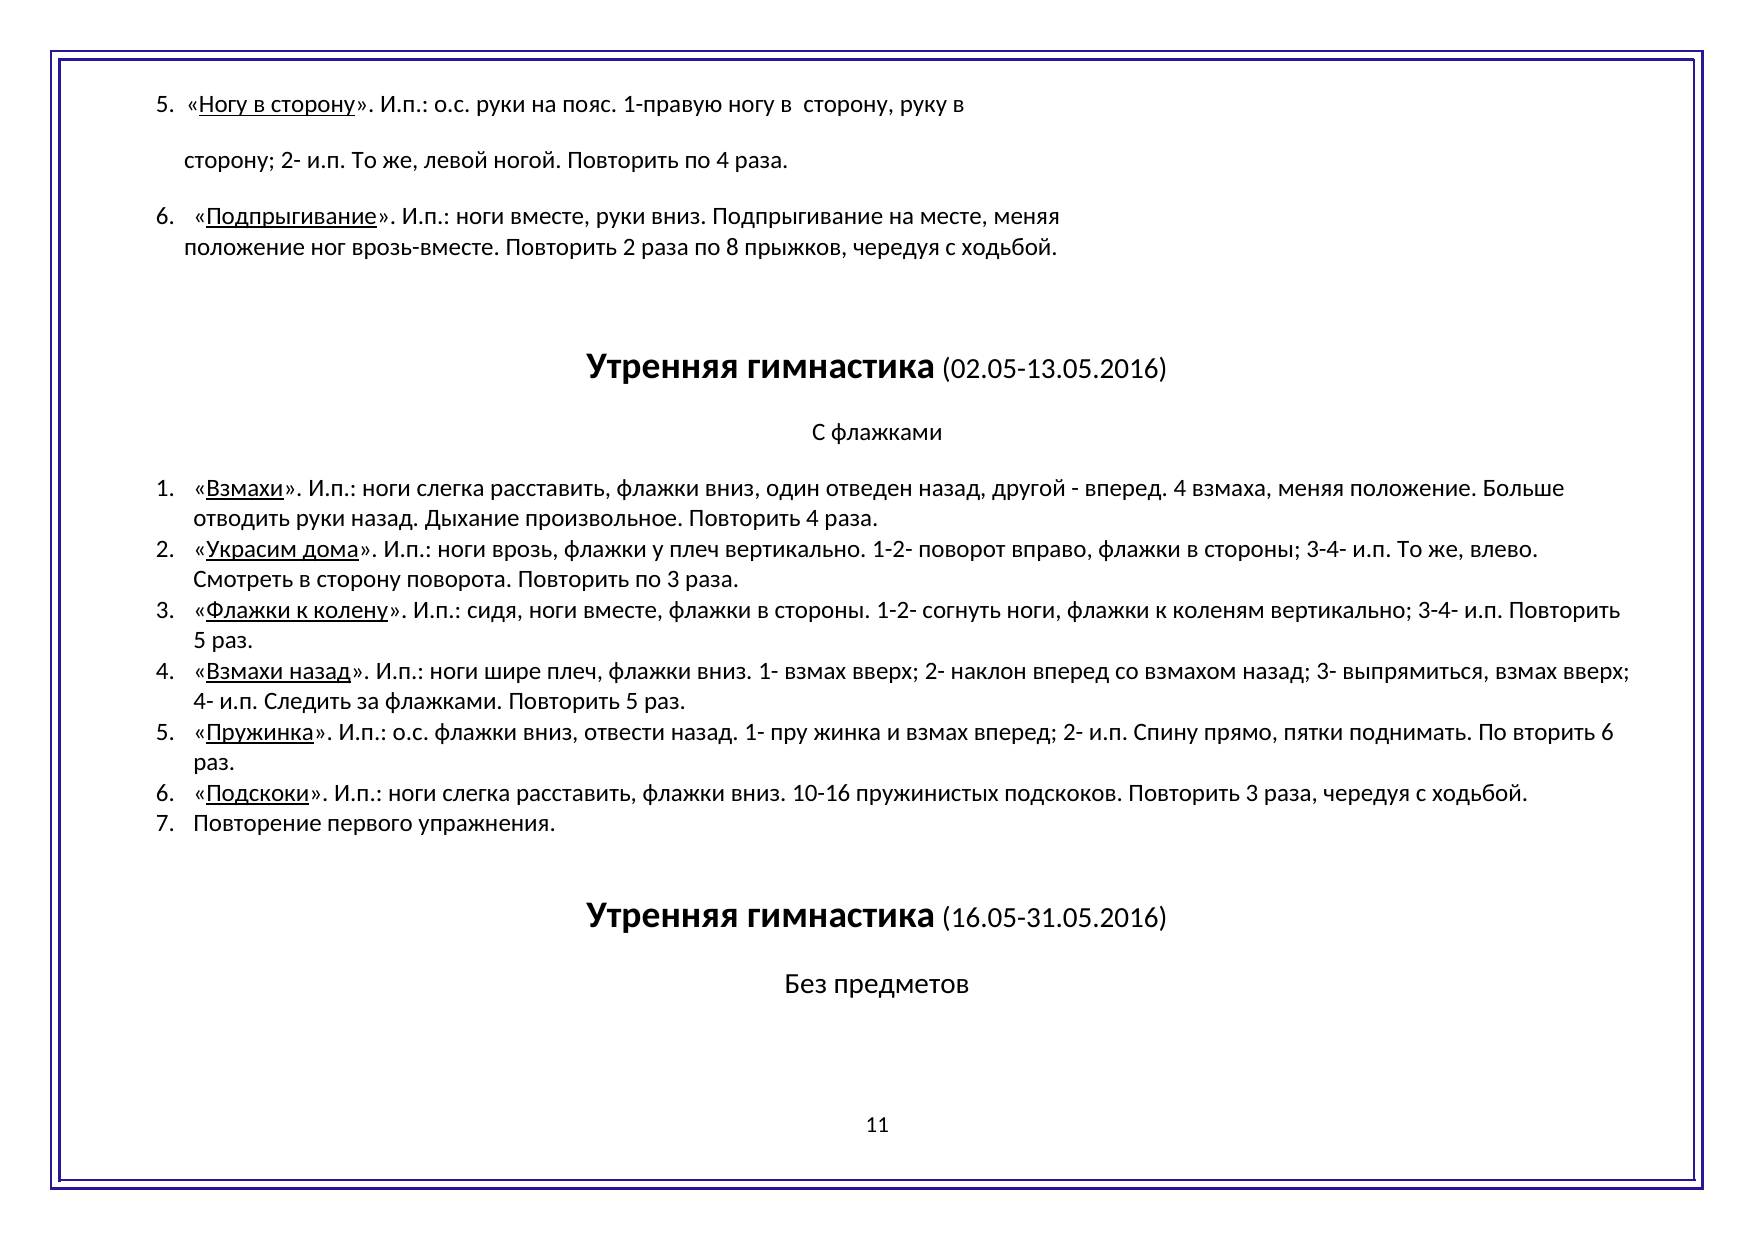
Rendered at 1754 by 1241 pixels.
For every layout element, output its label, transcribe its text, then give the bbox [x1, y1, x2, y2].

text положение ног врозь-вместе. Повторить 2 раза по 8 прыжков, чередуя с ходьбой. [156, 231, 1636, 261]
text Утренняя гимнастика (16.05-31.05.2016) [118, 891, 1636, 937]
list «Подпрыгивание». И.п.: ноги вместе, руки вниз. Подпрыгивание на месте, меняя [156, 200, 1636, 231]
list «Взмахи назад». И.п.: ноги шире плеч, флажки вниз. 1- взмах вверх; 2- наклон вперед со взмахом назад; 3- выпрямиться, взмах вверх; 4- и.п. Следить за флажками. Повторить 5 раз. [156, 655, 1636, 716]
list «Украсим дома». И.п.: ноги врозь, флажки у плеч вертикально. 1-2- поворот вправо, флажки в стороны; 3-4- и.п. То же, влево. Смотреть в сторону поворота. Повторить по 3 раза. [156, 533, 1636, 594]
text С флажками [118, 416, 1636, 447]
text Утренняя гимнастика (02.05-13.05.2016) [118, 342, 1636, 388]
list «Флажки к колену». И.п.: сидя, ноги вместе, флажки в стороны. 1-2- согнуть ноги, флажки к коленям вертикально; 3-4- и.п. Повторить 5 раз. [156, 594, 1636, 655]
list «Подскоки». И.п.: ноги слегка расставить, флажки вниз. 10-16 пружинистых подскоков. Повторить 3 раза, чередуя с ходьбой. [156, 777, 1636, 808]
text Без предметов [118, 965, 1636, 1000]
text сторону; 2- и.п. То же, левой ногой. Повторить по 4 раза. [156, 144, 1636, 175]
list «Взмахи». И.п.: ноги слегка расставить, флажки вниз, один отведен назад, другой - вперед. 4 взмаха, меняя положение. Больше отводить руки назад. Дыхание произвольное. Повторить 4 раза. [156, 472, 1636, 533]
list Повторение первого упражнения. [156, 808, 1636, 838]
list «Пружинка». И.п.: о.с. флажки вниз, отвести назад. 1- пру жинка и взмах вперед; 2- и.п. Спину прямо, пятки поднимать. По вторить 6 раз. [156, 716, 1636, 777]
text 5. «Ногу в сторону». И.п.: о.с. руки на пояс. 1-правую ногу в сторону, руку в [156, 89, 1636, 119]
